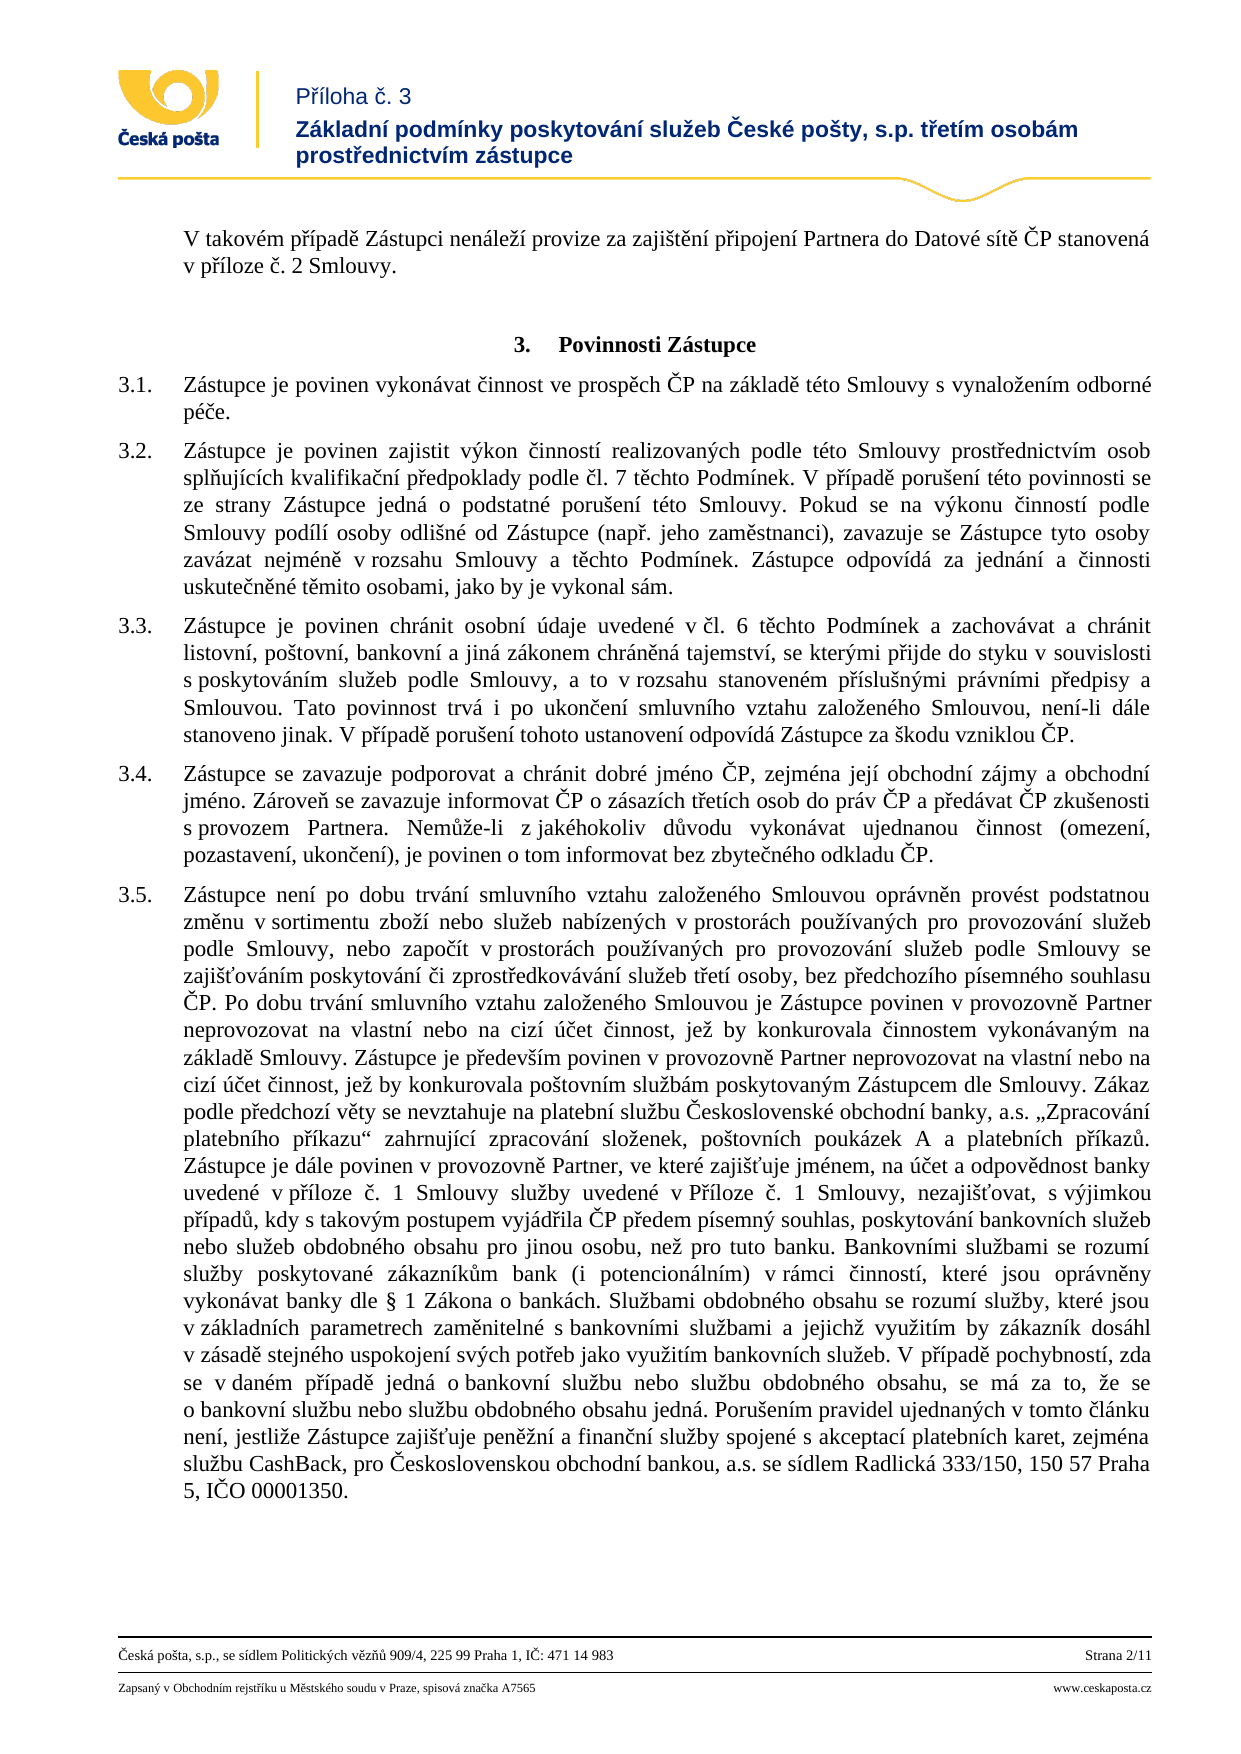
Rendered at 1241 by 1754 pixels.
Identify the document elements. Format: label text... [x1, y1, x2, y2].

list Zástupce není po dobu trvání smluvního vztahu založeného Smlouvou oprávněn provést podstatnou změnu v sortimentu zboží nebo služeb nabízených v prostorách používaných pro provozování služeb podle Smlouvy, nebo započít v prostorách používaných pro provozování služeb podle Smlouvy se zajišťováním poskytování či zprostředkovávání služeb třetí osoby, bez předchozího písemného souhlasu ČP. Po dobu trvání smluvního vztahu založeného Smlouvou je Zástupce povinen v provozovně Partner neprovozovat na vlastní nebo na cizí účet činnost, jež by konkurovala činnostem vykonávaným na základě Smlouvy. Zástupce je především povinen v provozovně Partner neprovozovat na vlastní nebo na cizí účet činnost, jež by konkurovala poštovním službám poskytovaným Zástupcem dle Smlouvy. Zákaz podle předchozí věty se nevztahuje na platební službu Československé obchodní banky, a.s. „Zpracování platebního příkazu“ zahrnující zpracování složenek, poštovních poukázek A a platebních příkazů. Zástupce je dále povinen v provozovně Partner, ve které zajišťuje jménem, na účet a odpovědnost banky uvedené v příloze č. 1 Smlouvy služby uvedené v Příloze č. 1 Smlouvy, nezajišťovat, s výjimkou případů, kdy s takovým postupem vyjádřila ČP předem písemný souhlas, poskytování bankovních služeb nebo služeb obdobného obsahu pro jinou osobu, než pro tuto banku. Bankovními službami se rozumí služby poskytované zákazníkům bank (i potencionálním) v rámci činností, které jsou oprávněny vykonávat banky dle § 1 Zákona o bankách. Službami obdobného obsahu se rozumí služby, které jsou v základních parametrech zaměnitelné s bankovními službami a jejichž využitím by zákazník dosáhl v zásadě stejného uspokojení svých potřeb jako využitím bankovních služeb. V případě pochybností, zda se v daném případě jedná o bankovní službu nebo službu obdobného obsahu, se má za to, že se o bankovní službu nebo službu obdobného obsahu jedná. Porušením pravidel ujednaných v tomto článku není, jestliže Zástupce zajišťuje peněžní a finanční služby spojené s akceptací platebních karet, zejména službu CashBack, pro Československou obchodní bankou, a.s. se sídlem Radlická 333/150, 150 57 Praha 5, IČO 00001350. [118, 881, 1152, 1504]
picture [118, 70, 219, 148]
list Zástupce je povinen zajistit výkon činností realizovaných podle této Smlouvy prostřednictvím osob splňujících kvalifikační předpoklady podle čl. 7 těchto Podmínek. V případě porušení této povinnosti se ze strany Zástupce jedná o podstatné porušení této Smlouvy. Pokud se na výkonu činností podle Smlouvy podílí osoby odlišné od Zástupce (např. jeho zaměstnanci), zavazuje se Zástupce tyto osoby zavázat nejméně v rozsahu Smlouvy a těchto Podmínek. Zástupce odpovídá za jednání a činnosti uskutečněné těmito osobami, jako by je vykonal sám. [118, 437, 1152, 599]
picture [118, 177, 1151, 202]
list Zástupce je povinen chránit osobní údaje uvedené v čl. 6 těchto Podmínek a zachovávat a chránit listovní, poštovní, bankovní a jiná zákonem chráněná tajemství, se kterými přijde do styku v souvislosti s poskytováním služeb podle Smlouvy, a to v rozsahu stanoveném příslušnými právními předpisy a Smlouvou. Tato povinnost trvá i po ukončení smluvního vztahu založeného Smlouvou, není-li dále stanoveno jinak. V případě porušení tohoto ustanovení odpovídá Zástupce za škodu vzniklou ČP. [118, 612, 1152, 747]
subtitle Povinnosti Zástupce [118, 331, 1152, 358]
list Zástupce se zavazuje podporovat a chránit dobré jméno ČP, zejména její obchodní zájmy a obchodní jméno. Zároveň se zavazuje informovat ČP o zásazích třetích osob do práv ČP a předávat ČP zkušenosti s provozem Partnera. Nemůže-li z jakéhokoliv důvodu vykonávat ujednanou činnost (omezení, pozastavení, ukončení), je povinen o tom informovat bez zbytečného odkladu ČP. [118, 760, 1152, 868]
list Zástupce je povinen vykonávat činnost ve prospěch ČP na základě této Smlouvy s vynaložením odborné péče. [118, 370, 1152, 424]
